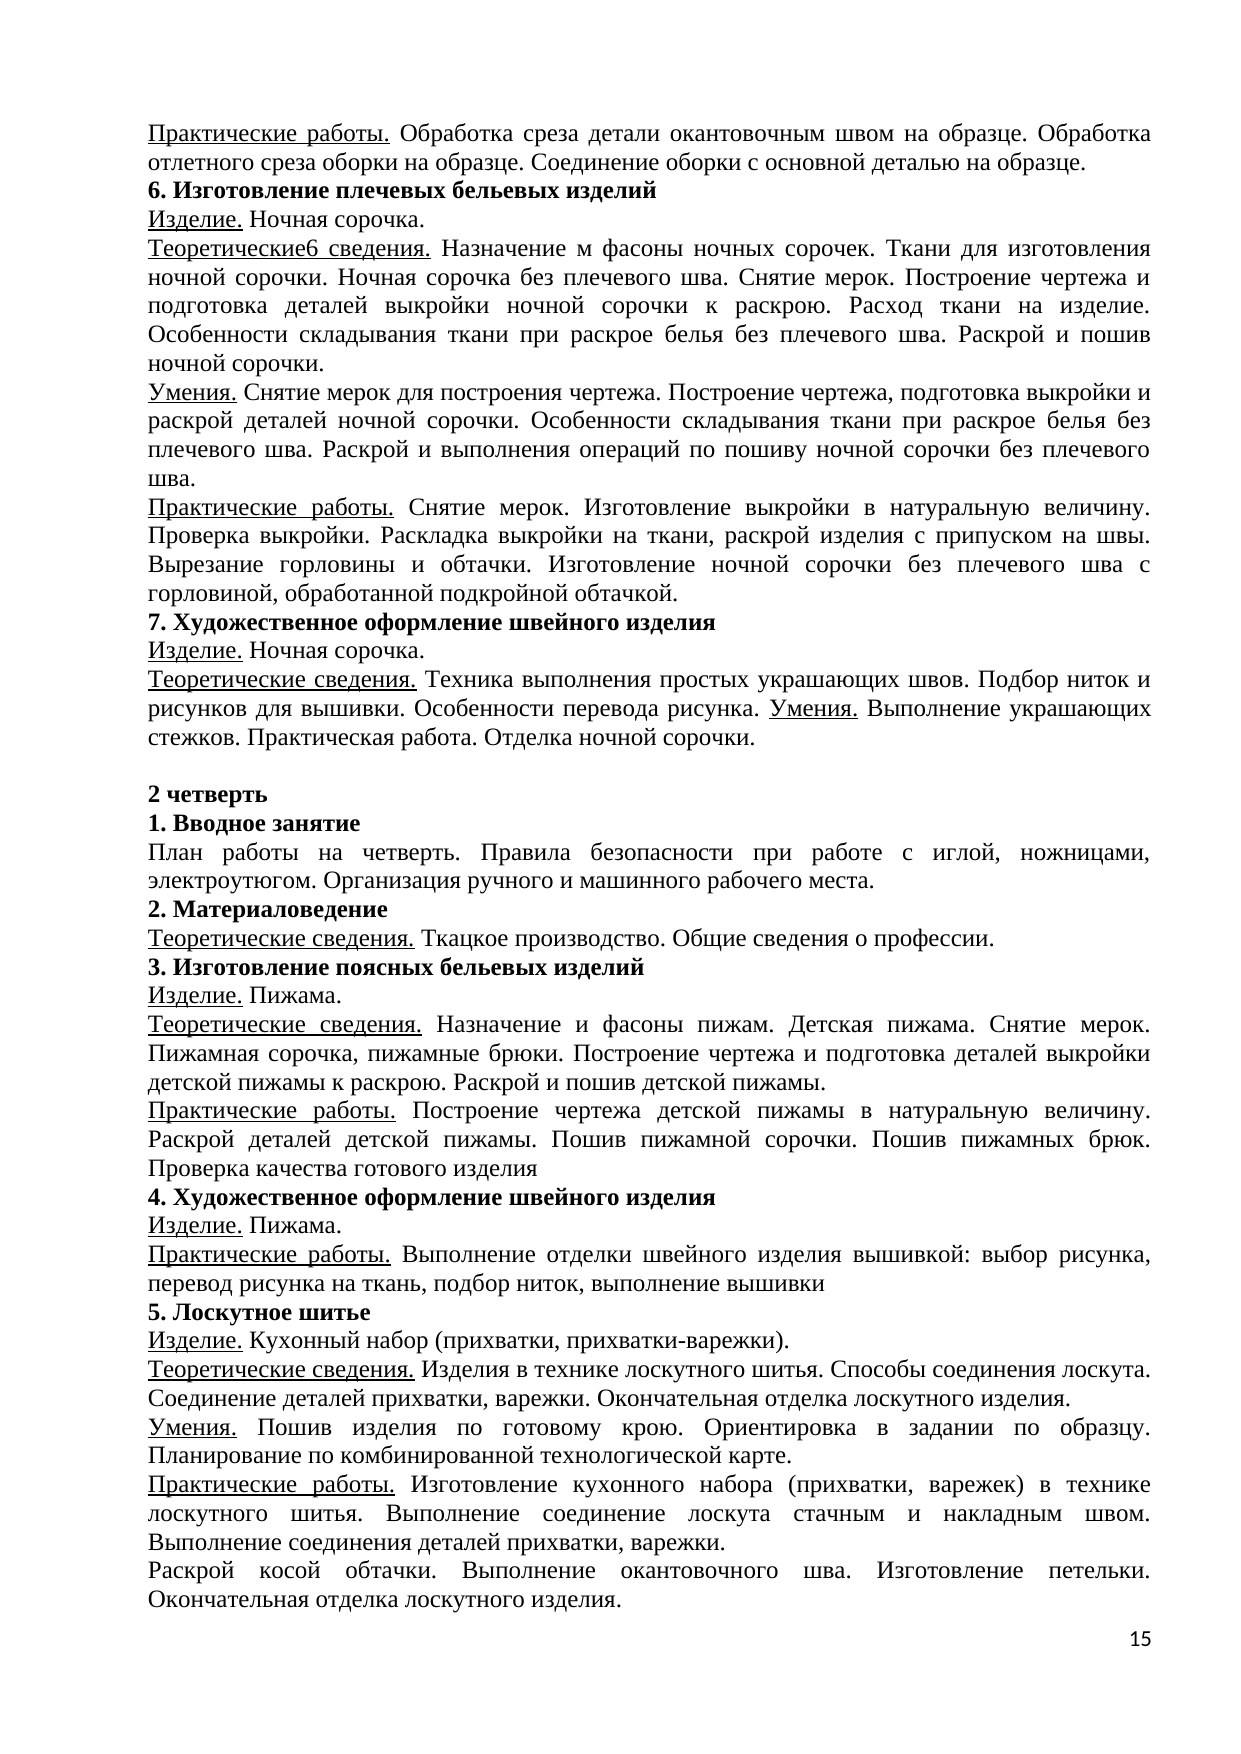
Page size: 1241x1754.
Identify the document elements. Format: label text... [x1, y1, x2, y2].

text 7. Художественное оформление швейного изделия [148, 607, 1152, 636]
text Изделие. Кухонный набор (прихватки, прихватки-варежки). [148, 1326, 1152, 1354]
text План работы на четверть. Правила безопасности при работе с иглой, ножницами, электроутюгом. Организация ручного и машинного рабочего места. [148, 837, 1152, 894]
text 3. Изготовление поясных бельевых изделий [148, 952, 1152, 981]
text 2. Материаловедение [148, 894, 1152, 923]
text Умения. Пошив изделия по готовому крою. Ориентировка в задании по образцу. Планирование по комбинированной технологической карте. [148, 1412, 1152, 1469]
text 6. Изготовление плечевых бельевых изделий [148, 176, 1152, 204]
text 1. Вводное занятие [148, 808, 1152, 837]
text Теоретические сведения. Ткацкое производство. Общие сведения о профессии. [148, 923, 1152, 952]
text Изделие. Ночная сорочка. [148, 204, 1152, 233]
text Практические работы. Снятие мерок. Изготовление выкройки в натуральную величину. Проверка выкройки. Раскладка выкройки на ткани, раскрой изделия с припуском на швы. Вырезание горловины и обтачки. Изготовление ночной сорочки без плечевого шва с горловиной, обработанной подкройной обтачкой. [148, 492, 1152, 607]
text Теоретические сведения. Изделия в технике лоскутного шитья. Способы соединения лоскута. Соединение деталей прихватки, варежки. Окончательная отделка лоскутного изделия. [148, 1354, 1152, 1412]
text 5. Лоскутное шитье [148, 1297, 1152, 1326]
text Практические работы. Выполнение отделки швейного изделия вышивкой: выбор рисунка, перевод рисунка на ткань, подбор ниток, выполнение вышивки [148, 1239, 1152, 1297]
text Практические работы. Построение чертежа детской пижамы в натуральную величину. Раскрой деталей детской пижамы. Пошив пижамной сорочки. Пошив пижамных брюк. Проверка качества готового изделия [148, 1096, 1152, 1182]
text Изделие. Пижама. [148, 981, 1152, 1009]
text Теоретические6 сведения. Назначение м фасоны ночных сорочек. Ткани для изготовления ночной сорочки. Ночная сорочка без плечевого шва. Снятие мерок. Построение чертежа и подготовка деталей выкройки ночной сорочки к раскрою. Расход ткани на изделие. Особенности складывания ткани при раскрое белья без плечевого шва. Раскрой и пошив ночной сорочки. [148, 233, 1152, 377]
text Теоретические сведения. Назначение и фасоны пижам. Детская пижама. Снятие мерок. Пижамная сорочка, пижамные брюки. Построение чертежа и подготовка деталей выкройки детской пижамы к раскрою. Раскрой и пошив детской пижамы. [148, 1009, 1152, 1096]
text Изделие. Ночная сорочка. [148, 636, 1152, 664]
text 4. Художественное оформление швейного изделия [148, 1182, 1152, 1211]
text Практические работы. Изготовление кухонного набора (прихватки, варежек) в технике лоскутного шитья. Выполнение соединение лоскута стачным и накладным швом. Выполнение соединения деталей прихватки, варежки. [148, 1469, 1152, 1556]
text 2 четверть [148, 779, 1152, 808]
text Изделие. Пижама. [148, 1211, 1152, 1239]
text Умения. Снятие мерок для построения чертежа. Построение чертежа, подготовка выкройки и раскрой деталей ночной сорочки. Особенности складывания ткани при раскрое белья без плечевого шва. Раскрой и выполнения операций по пошиву ночной сорочки без плечевого шва. [148, 377, 1152, 492]
text Теоретические сведения. Техника выполнения простых украшающих швов. Подбор ниток и рисунков для вышивки. Особенности перевода рисунка. Умения. Выполнение украшающих стежков. Практическая работа. Отделка ночной сорочки. [148, 664, 1152, 751]
text Раскрой косой обтачки. Выполнение окантовочного шва. Изготовление петельки. Окончательная отделка лоскутного изделия. [148, 1556, 1152, 1613]
text Практические работы. Обработка среза детали окантовочным швом на образце. Обработка отлетного среза оборки на образце. Соединение оборки с основной деталью на образце. [148, 118, 1152, 176]
